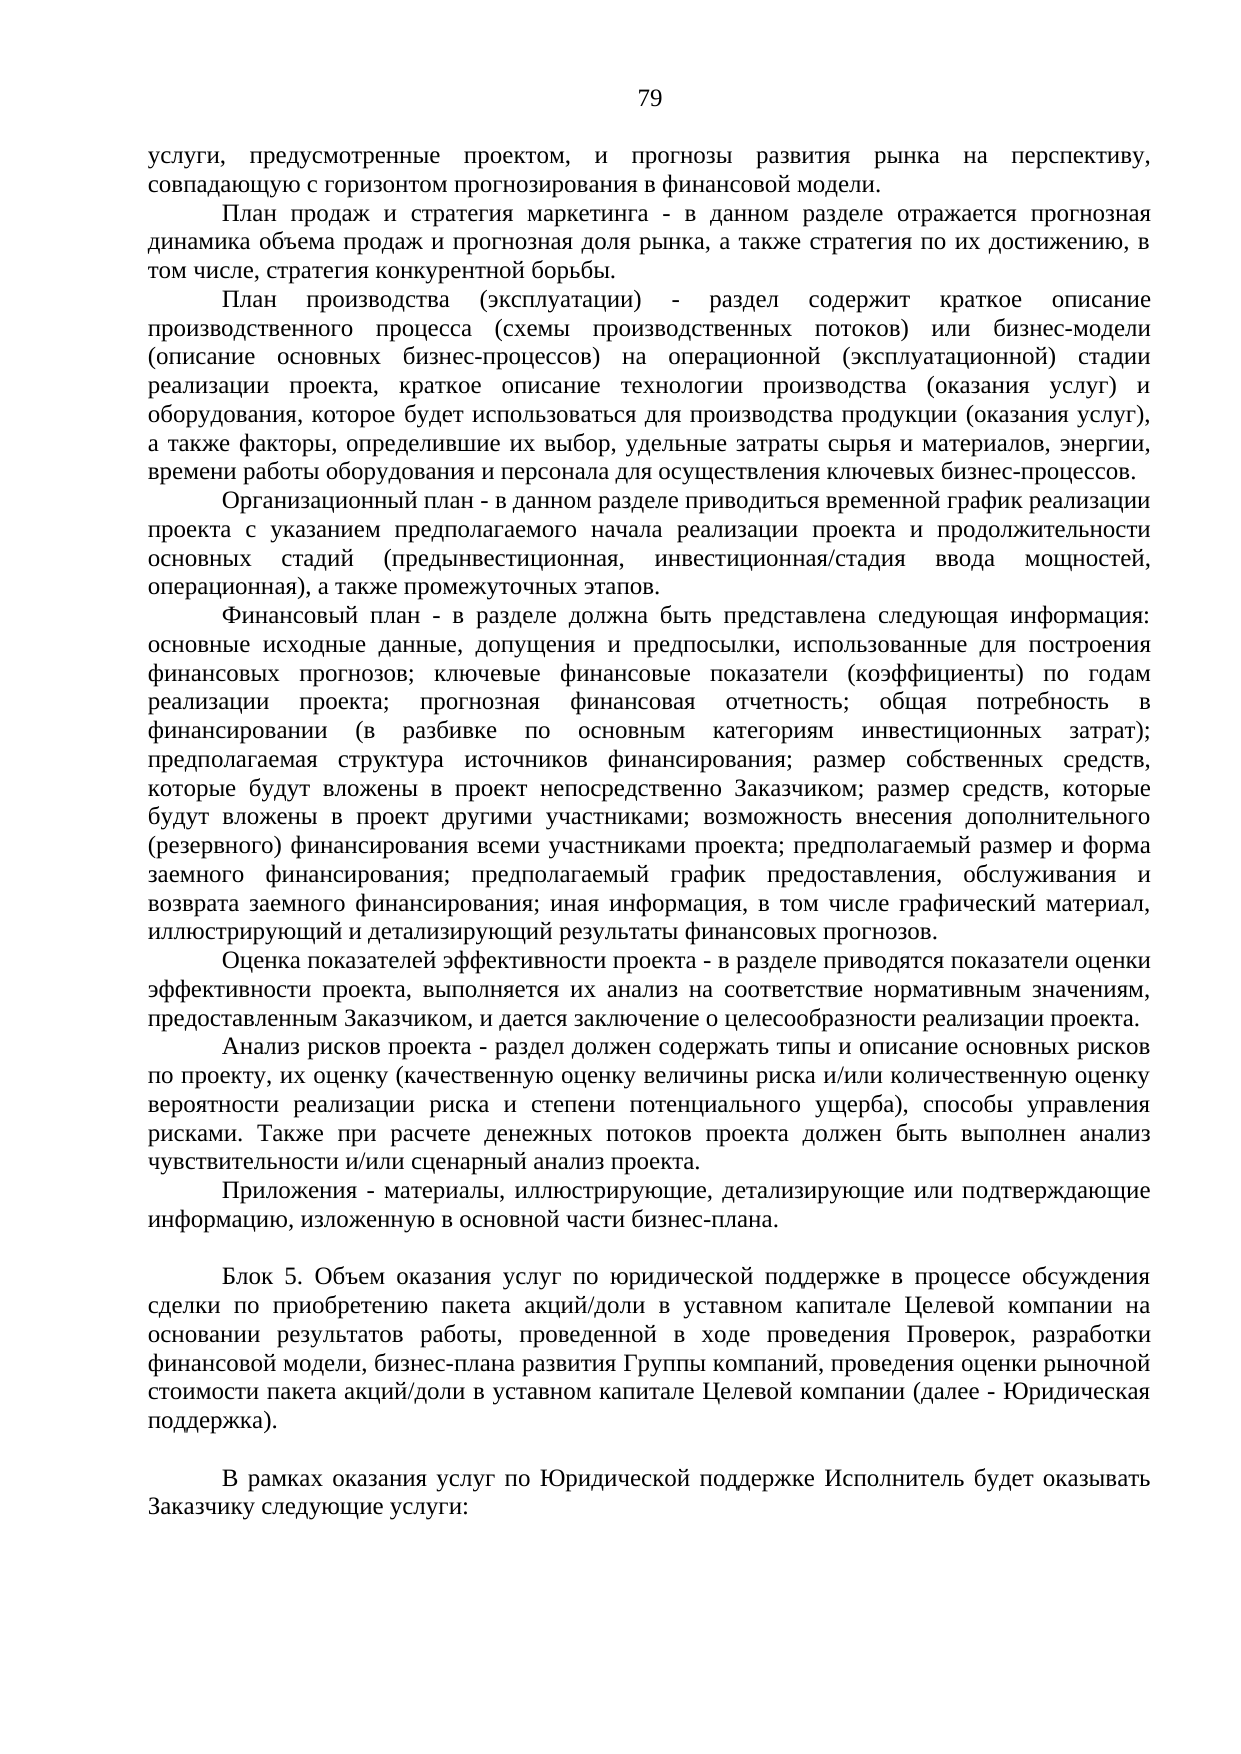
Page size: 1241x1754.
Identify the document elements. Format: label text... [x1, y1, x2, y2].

text План продаж и стратегия маркетинга - в данном разделе отражается прогнозная динамика объема продаж и прогнозная доля рынка, а также стратегия по их достижению, в том числе, стратегия конкурентной борьбы. [148, 198, 1152, 284]
text В рамках оказания услуг по Юридической поддержке Исполнитель будет оказывать Заказчику следующие услуги: [148, 1463, 1152, 1520]
text Организационный план - в данном разделе приводиться временной график реализации проекта с указанием предполагаемого начала реализации проекта и продолжительности основных стадий (предынвестиционная, инвестиционная/стадия ввода мощностей, операционная), а также промежуточных этапов. [148, 485, 1152, 600]
text Оценка показателей эффективности проекта - в разделе приводятся показатели оценки эффективности проекта, выполняется их анализ на соответствие нормативным значениям, предоставленным Заказчиком, и дается заключение о целесообразности реализации проекта. [148, 945, 1152, 1031]
text План производства (эксплуатации) - раздел содержит краткое описание производственного процесса (схемы производственных потоков) или бизнес-модели (описание основных бизнес-процессов) на операционной (эксплуатационной) стадии реализации проекта, краткое описание технологии производства (оказания услуг) и оборудования, которое будет использоваться для производства продукции (оказания услуг), а также факторы, определившие их выбор, удельные затраты сырья и материалов, энергии, времени работы оборудования и персонала для осуществления ключевых бизнес-процессов. [148, 284, 1152, 485]
text Приложения - материалы, иллюстрирующие, детализирующие или подтверждающие информацию, изложенную в основной части бизнес-плана. [148, 1175, 1152, 1233]
text Анализ рисков проекта - раздел должен содержать типы и описание основных рисков по проекту, их оценку (качественную оценку величины риска и/или количественную оценку вероятности реализации риска и степени потенциального ущерба), способы управления рисками. Также при расчете денежных потоков проекта должен быть выполнен анализ чувствительности и/или сценарный анализ проекта. [148, 1031, 1152, 1175]
text Финансовый план - в разделе должна быть представлена следующая информация: основные исходные данные, допущения и предпосылки, использованные для построения финансовых прогнозов; ключевые финансовые показатели (коэффициенты) по годам реализации проекта; прогнозная финансовая отчетность; общая потребность в финансировании (в разбивке по основным категориям инвестиционных затрат); предполагаемая структура источников финансирования; размер собственных средств, которые будут вложены в проект непосредственно Заказчиком; размер средств, которые будут вложены в проект другими участниками; возможность внесения дополнительного (резервного) финансирования всеми участниками проекта; предполагаемый размер и форма заемного финансирования; предполагаемый график предоставления, обслуживания и возврата заемного финансирования; иная информация, в том числе графический материал, иллюстрирующий и детализирующий результаты финансовых прогнозов. [148, 600, 1152, 945]
text Блок 5. Объем оказания услуг по юридической поддержке в процессе обсуждения сделки по приобретению пакета акций/доли в уставном капитале Целевой компании на основании результатов работы, проведенной в ходе проведения Проверок, разработки финансовой модели, бизнес-плана развития Группы компаний, проведения оценки рыночной стоимости пакета акций/доли в уставном капитале Целевой компании (далее - Юридическая поддержка). [148, 1261, 1152, 1434]
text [148, 140, 1152, 198]
